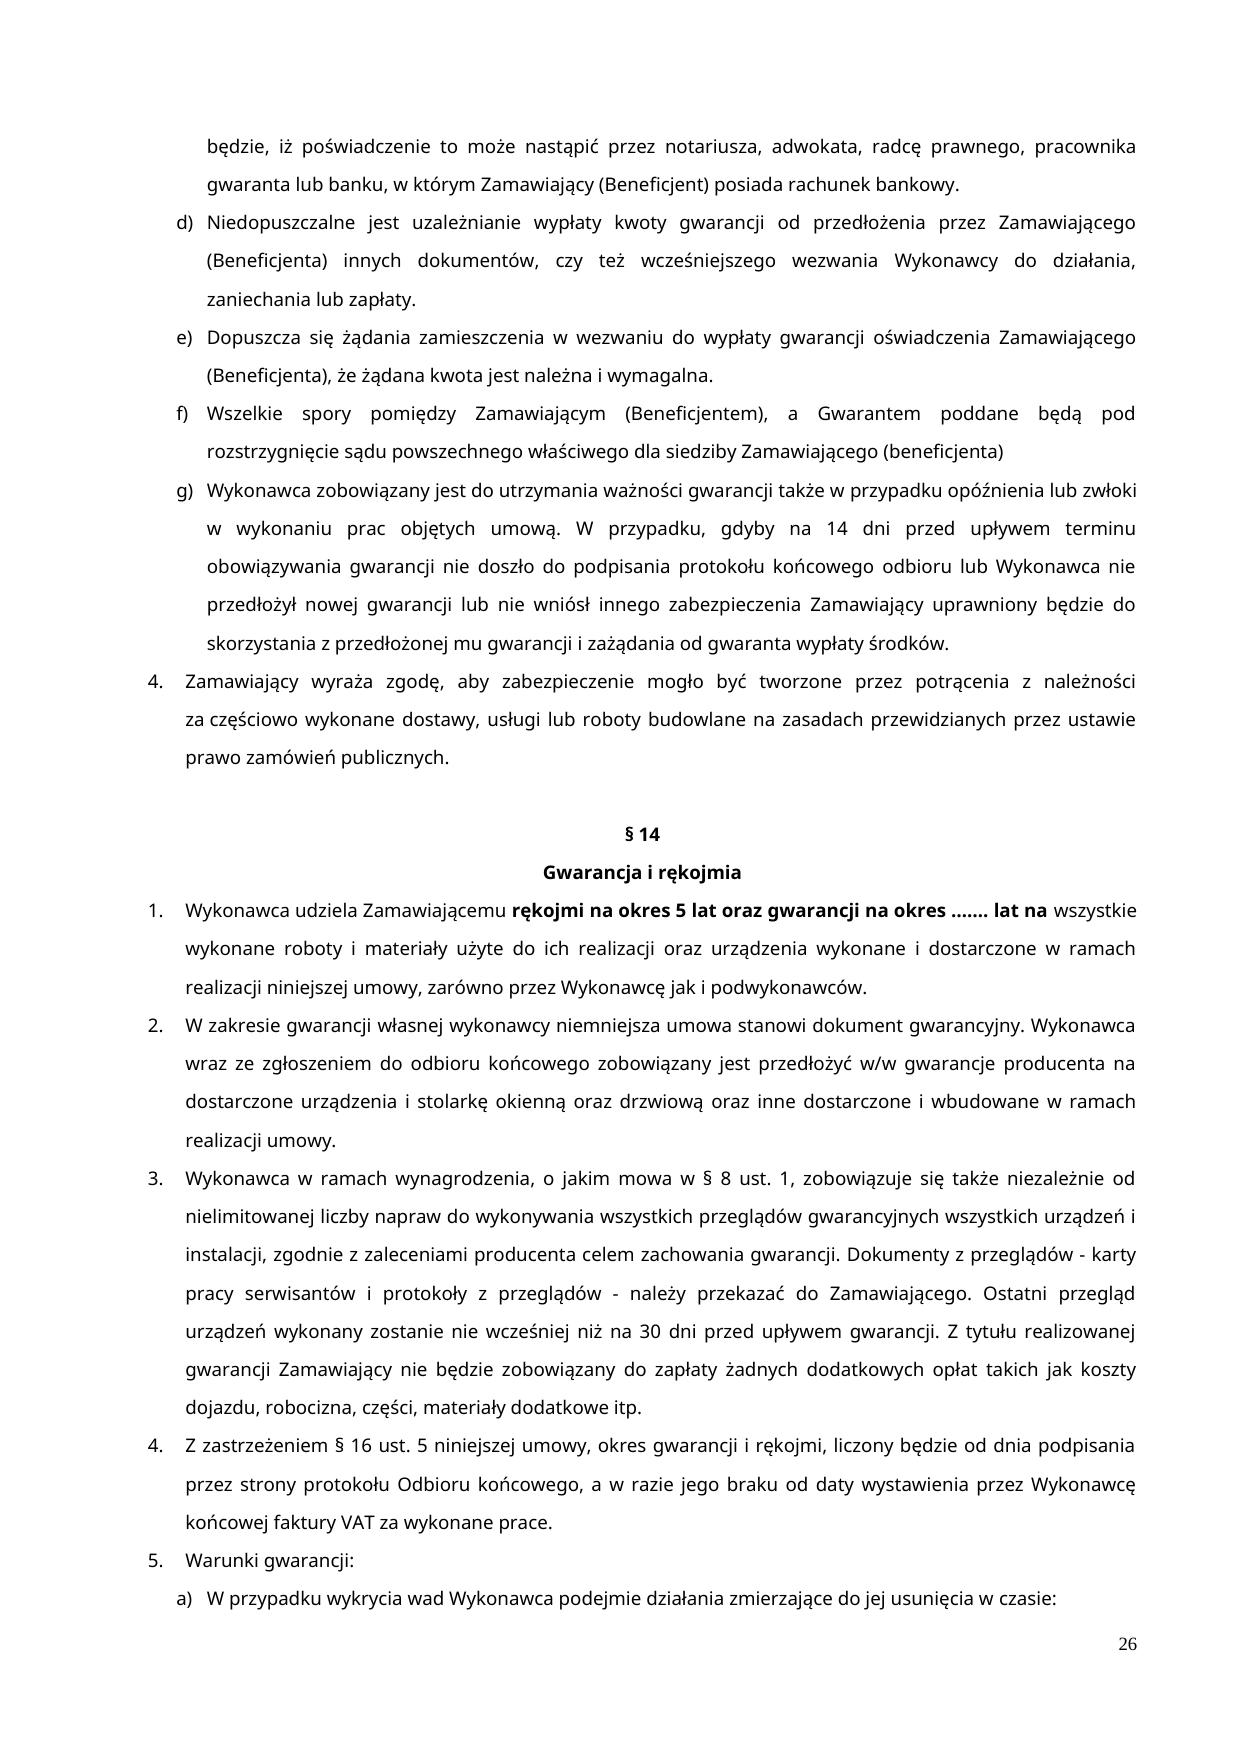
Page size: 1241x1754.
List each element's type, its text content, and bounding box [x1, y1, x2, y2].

text § 14 [148, 859, 1137, 885]
list Wykonawca w ramach wynagrodzenia, o jakim mowa w § 8 ust. 1, zobowiązuje się także niezależnie od nielimitowanej liczby napraw do wykonywania wszystkich przeglądów gwarancyjnych wszystkich urządzeń i instalacji, zgodnie z zaleceniami producenta celem zachowania gwarancji. Dokumenty z przeglądów - karty pracy serwisantów i protokoły z przeglądów - należy przekazać do Zamawiającego. Ostatni przegląd urządzeń wykonany zostanie nie wcześniej niż na 30 dni przed upływem gwarancji. Z tytułu realizowanej gwarancji Zamawiający nie będzie zobowiązany do zapłaty żadnych dodatkowych opłat takich jak koszty dojazdu, robocizna, części, materiały dodatkowe itp. [148, 1203, 1137, 1458]
list Wykonawca zobowiązany jest do utrzymania ważności gwarancji także w przypadku opóźnienia lub zwłoki w wykonaniu prac objętych umową. W przypadku, gdyby na 14 dni przed upływem terminu obowiązywania gwarancji nie doszło do podpisania protokołu końcowego odbioru lub Wykonawca nie przedłożył nowej gwarancji lub nie wniósł innego zabezpieczenia Zamawiający uprawniony będzie do skorzystania z przedłożonej mu gwarancji i zażądania od gwaranta wypłaty środków. [176, 515, 1137, 694]
list Niedopuszczalne jest uzależnianie wypłaty kwoty gwarancji od przedłożenia przez Zamawiającego (Beneficjenta) innych dokumentów, czy też wcześniejszego wezwania Wykonawcy do działania, zaniechania lub zapłaty. [176, 248, 1137, 349]
list Dopuszcza się żądania zamieszczenia w wezwaniu do wypłaty gwarancji oświadczenia Zamawiającego (Beneficjenta), że żądana kwota jest należna i wymagalna. [176, 362, 1137, 426]
list Zamawiający wyraża zgodę, aby zabezpieczenie mogło być tworzone przez potrącenia z należności za częściowo wykonane dostawy, usługi lub roboty budowlane na zasadach przewidzianych przez ustawie prawo zamówień publicznych. [148, 706, 1137, 808]
list Z zastrzeżeniem § 16 ust. 5 niniejszej umowy, okres gwarancji i rękojmi, liczony będzie od dnia podpisania przez strony protokołu Odbioru końcowego, a w razie jego braku od daty wystawienia przez Wykonawcę końcowej faktury VAT za wykonane prace. [148, 1471, 1137, 1573]
list W zakresie gwarancji własnej wykonawcy niemniejsza umowa stanowi dokument gwarancyjny. Wykonawca wraz ze zgłoszeniem do odbioru końcowego zobowiązany jest przedłożyć w/w gwarancje producenta na dostarczone urządzenia i stolarkę okienną oraz drzwiową oraz inne dostarczone i wbudowane w ramach realizacji umowy. [148, 1050, 1137, 1191]
list Wszelkie spory pomiędzy Zamawiającym (Beneficjentem), a Gwarantem poddane będą pod rozstrzygnięcie sądu powszechnego właściwego dla siedziby Zamawiającego (beneficjenta) [176, 439, 1137, 502]
list Warunki gwarancji: [148, 1586, 1137, 1611]
list Dopuszcza się możliwość żądania poświadczenia podpisu osoby wzywającej o ile w gwarancji zastrzeżone będzie, iż poświadczenie to może nastąpić przez notariusza, adwokata, radcę prawnego, pracownika gwaranta lub banku, w którym Zamawiający (Beneficjent) posiada rachunek bankowy. [176, 133, 1137, 235]
list Wykonawca udziela Zamawiającemu rękojmi na okres 5 lat oraz gwarancji na okres ……. lat na wszystkie wykonane roboty i materiały użyte do ich realizacji oraz urządzenia wykonane i dostarczone w ramach realizacji niniejszej umowy, zarówno przez Wykonawcę jak i podwykonawców. [148, 936, 1137, 1038]
text Gwarancja i rękojmia [148, 897, 1137, 923]
